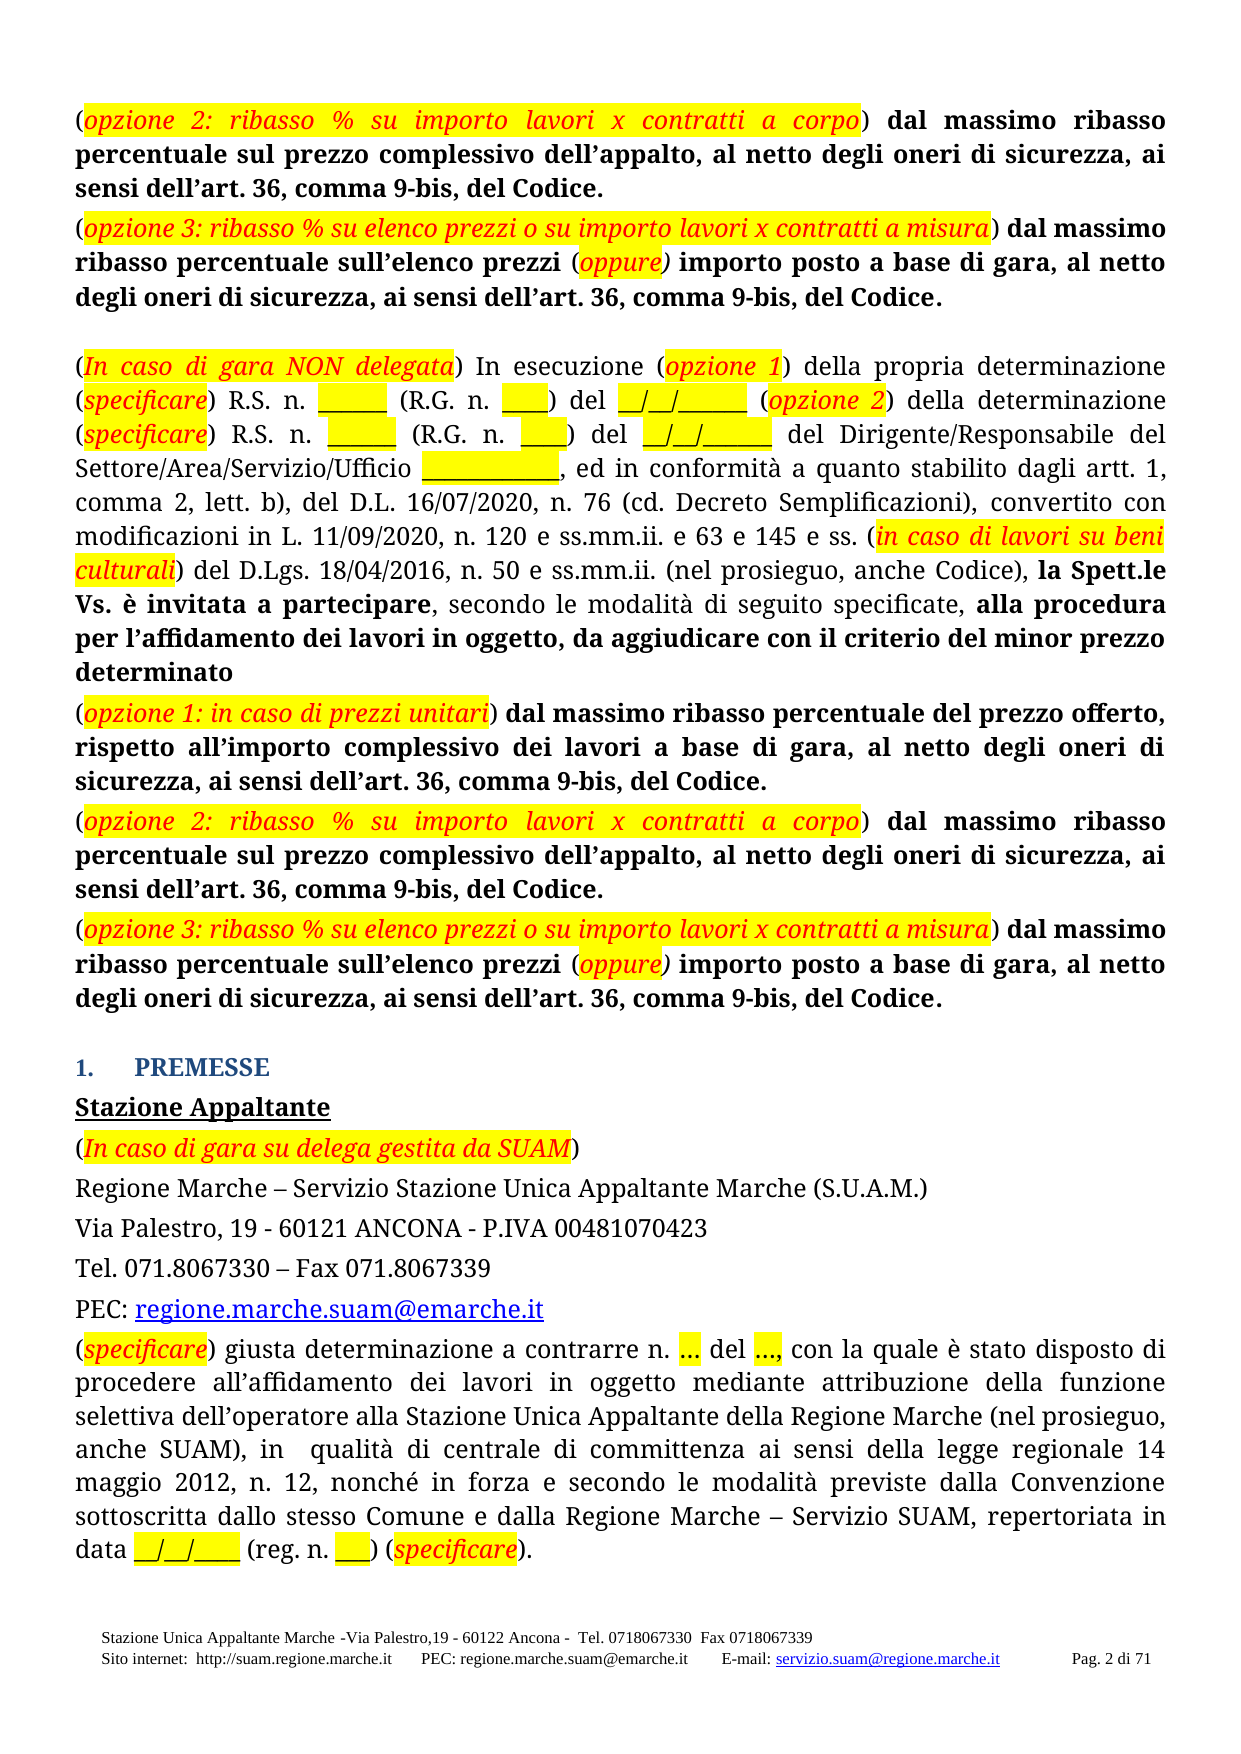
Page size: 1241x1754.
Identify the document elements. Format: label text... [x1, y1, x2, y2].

text PEC: regione.marche.suam@emarche.it [75, 1291, 1167, 1326]
text (opzione 2: ribasso % su importo lavori x contratti a corpo) dal massimo ribasso percentuale sul prezzo complessivo dell’appalto, al netto degli oneri di sicurezza, ai sensi dell’art. 36, comma 9-bis, del Codice. [75, 804, 1167, 906]
text (opzione 3: ribasso % su elenco prezzi o su importo lavori x contratti a misura) dal massimo ribasso percentuale sull’elenco prezzi (oppure) importo posto a base di gara, al netto degli oneri di sicurezza, ai sensi dell’art. 36, comma 9-bis, del Codice. [75, 211, 1167, 313]
text (In caso di gara su delega gestita da SUAM) [571, 1130, 1167, 1164]
text (opzione 3: ribasso % su elenco prezzi o su importo lavori x contratti a misura) dal massimo ribasso percentuale sull’elenco prezzi (oppure) importo posto a base di gara, al netto degli oneri di sicurezza, ai sensi dell’art. 36, comma 9-bis, del Codice. [75, 912, 1167, 1014]
text (opzione 1: in caso di prezzi unitari) dal massimo ribasso percentuale del prezzo offerto, rispetto all’importo complessivo dei lavori a base di gara, al netto degli oneri di sicurezza, ai sensi dell’art. 36, comma 9-bis, del Codice. [75, 695, 1167, 797]
text (specificare) giusta determinazione a contrarre n. … del …, con la quale è stato disposto di procedere all’affidamento dei lavori in oggetto mediante attribuzione della funzione selettiva dell’operatore alla Stazione Unica Appaltante della Regione Marche (nel prosieguo, anche SUAM), in qualità di centrale di committenza ai sensi della legge regionale 14 maggio 2012, n. 12, nonché in forza e secondo le modalità previste dalla Convenzione sottoscritta dallo stesso Comune e dalla Regione Marche – Servizio SUAM, repertoriata in data __/__/____ (reg. n. ___) (specificare). [75, 1332, 1167, 1565]
text Regione Marche – Servizio Stazione Unica Appaltante Marche (S.U.A.M.) [75, 1171, 1167, 1204]
list PREMESSE [75, 1049, 1167, 1084]
text (In caso di gara NON delegata) In esecuzione (opzione 1) della propria determinazione (specificare) R.S. n. ______ (R.G. n. ____) del __/__/______ (opzione 2) della determinazione (specificare) R.S. n. ______ (R.G. n. ____) del __/__/______ del Dirigente/Responsabile del Settore/Area/Servizio/Ufficio ____________, ed in conformità a quanto stabilito dagli artt. 1, comma 2, lett. b), del D.L. 16/07/2020, n. 76 (cd. Decreto Semplificazioni), convertito con modificazioni in L. 11/09/2020, n. 120 e ss.mm.ii. e 63 e 145 e ss. (in caso di lavori su beni culturali) del D.Lgs. 18/04/2016, n. 50 e ss.mm.ii. (nel prosieguo, anche Codice), la Spett.le Vs. è invitata a partecipare, secondo le modalità di seguito specificate, alla procedura per l’affidamento dei lavori in oggetto, da aggiudicare con il criterio del minor prezzo determinato [75, 348, 1167, 689]
text (opzione 2: ribasso % su importo lavori x contratti a corpo) dal massimo ribasso percentuale sul prezzo complessivo dell’appalto, al netto degli oneri di sicurezza, ai sensi dell’art. 36, comma 9-bis, del Codice. [75, 103, 1167, 205]
text Tel. 071.8067330 – Fax 071.8067339 [75, 1251, 1167, 1285]
text Via Palestro, 19 - 60121 ANCONA - P.IVA 00481070423 [75, 1211, 1167, 1245]
text Stazione Appaltante [75, 1090, 1167, 1124]
